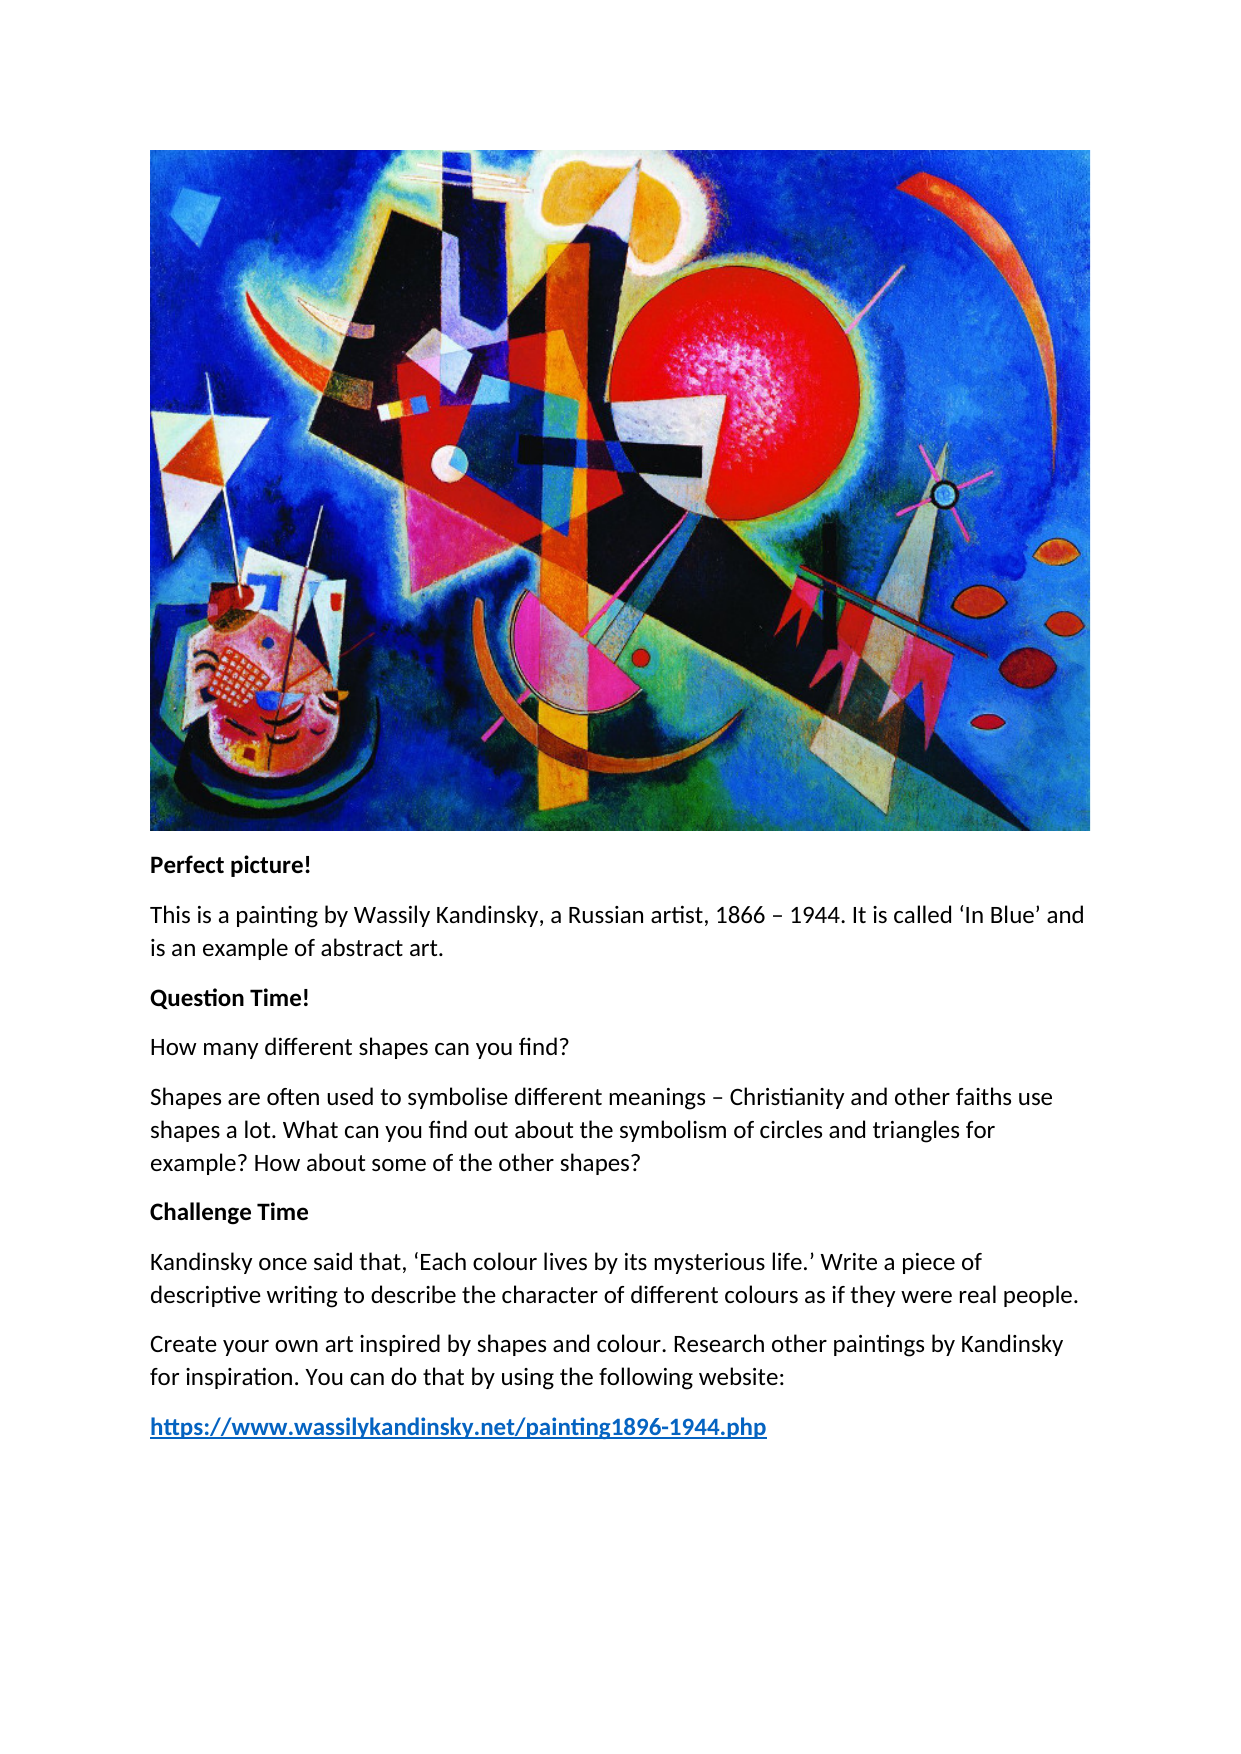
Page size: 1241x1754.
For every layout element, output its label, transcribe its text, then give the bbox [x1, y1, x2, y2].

text This is a painting by Wassily Kandinsky, a Russian artist, 1866 – 1944. It is called ‘In Blue’ and is an example of abstract art. [150, 899, 1090, 963]
text Question Time! [150, 982, 1090, 1012]
text Create your own art inspired by shapes and colour. Research other paintings by Kandinsky for inspiration. You can do that by using the following website: [150, 1328, 1090, 1392]
text Shapes are often used to symbolise different meanings – Christianity and other faiths use shapes a lot. What can you find out about the symbolism of circles and triangles for example? How about some of the other shapes? [150, 1081, 1090, 1177]
picture [150, 150, 1091, 831]
text Challenge Time [150, 1196, 1090, 1227]
text Perfect picture! [150, 849, 1090, 880]
text How many different shapes can you find? [150, 1031, 1090, 1062]
text https://www.wassilykandinsky.net/painting1896-1944.php [150, 1411, 1090, 1441]
text Kandinsky once said that, ‘Each colour lives by its mysterious life.’ Write a piece of descriptive writing to describe the character of different colours as if they were real people. [150, 1246, 1090, 1309]
